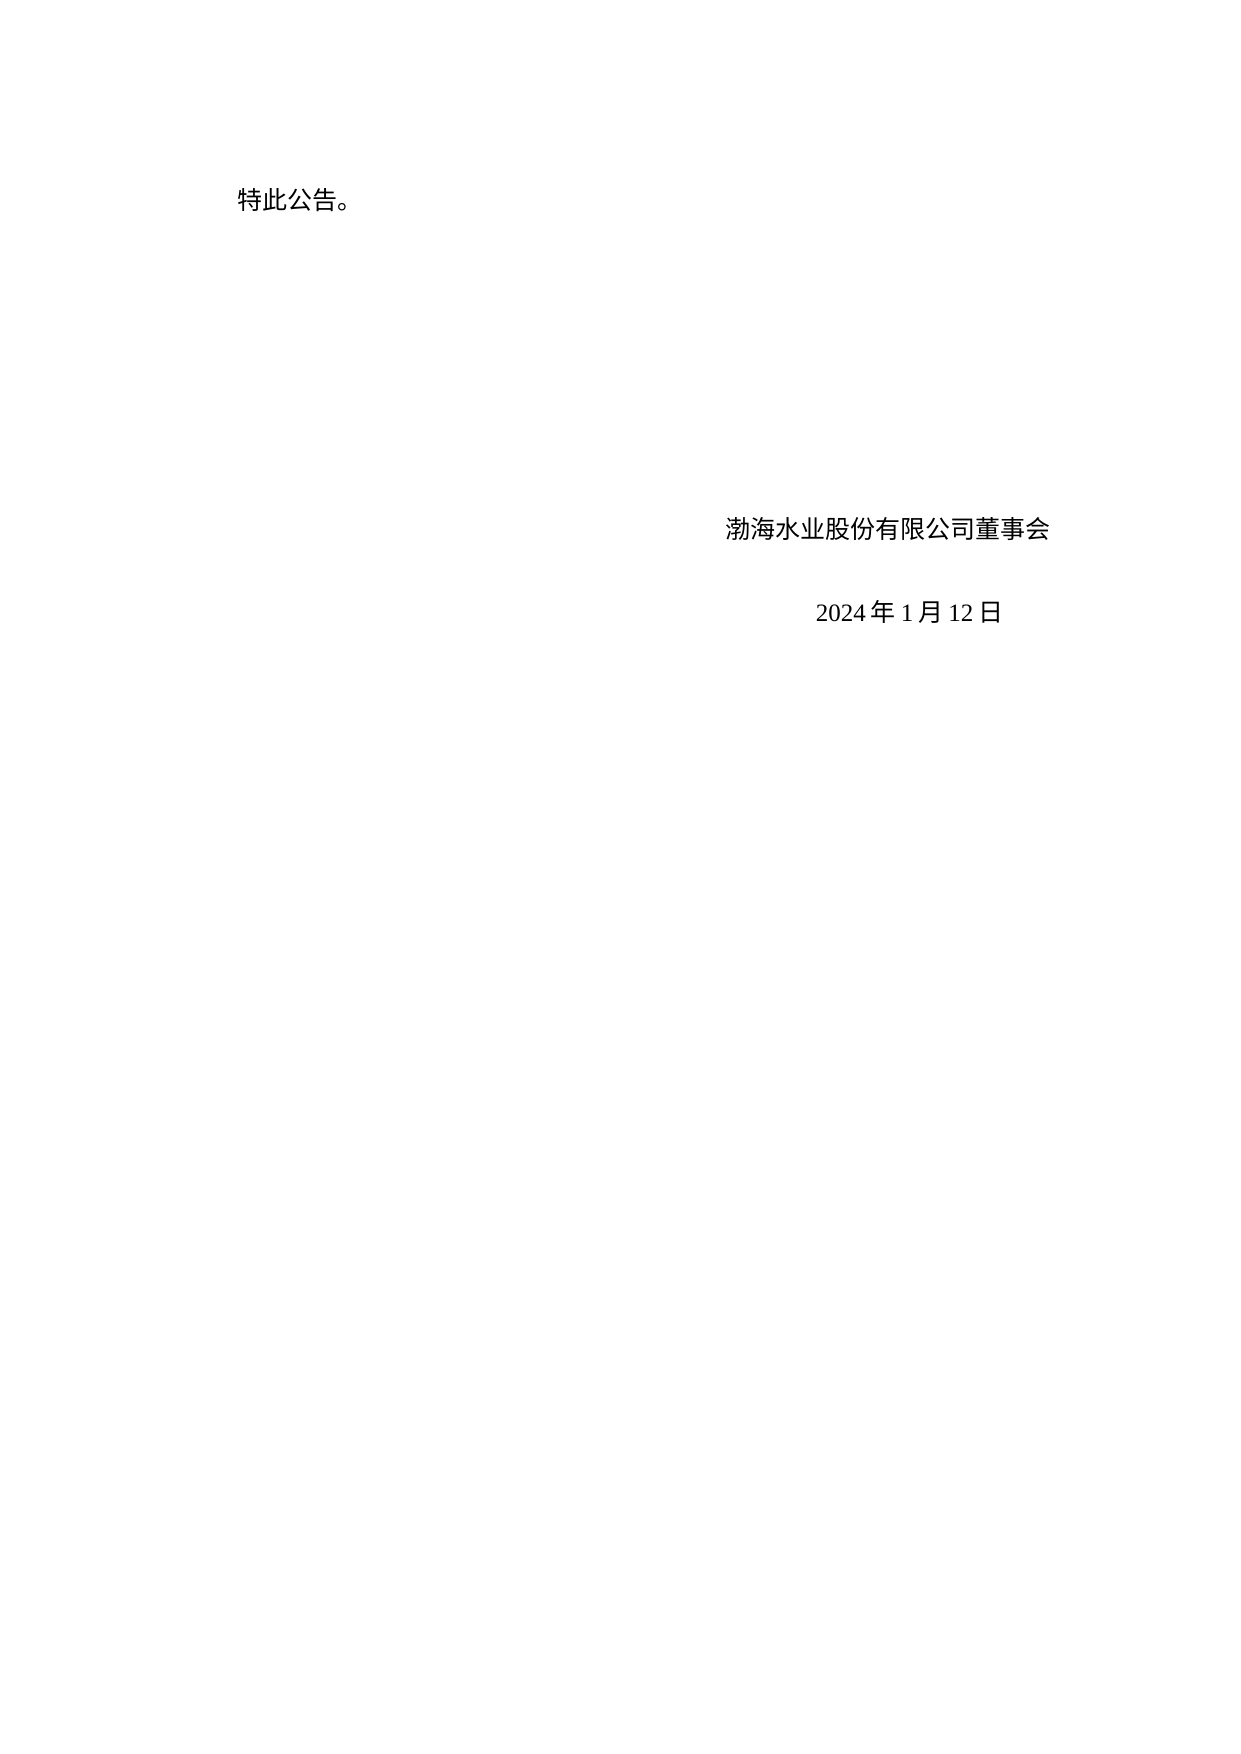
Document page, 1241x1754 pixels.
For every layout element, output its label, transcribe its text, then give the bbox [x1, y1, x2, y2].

text 特此公告。 [187, 166, 1053, 231]
text 渤海水业股份有限公司董事会 [187, 495, 1053, 560]
text 2024年1月12日 [187, 578, 1003, 643]
